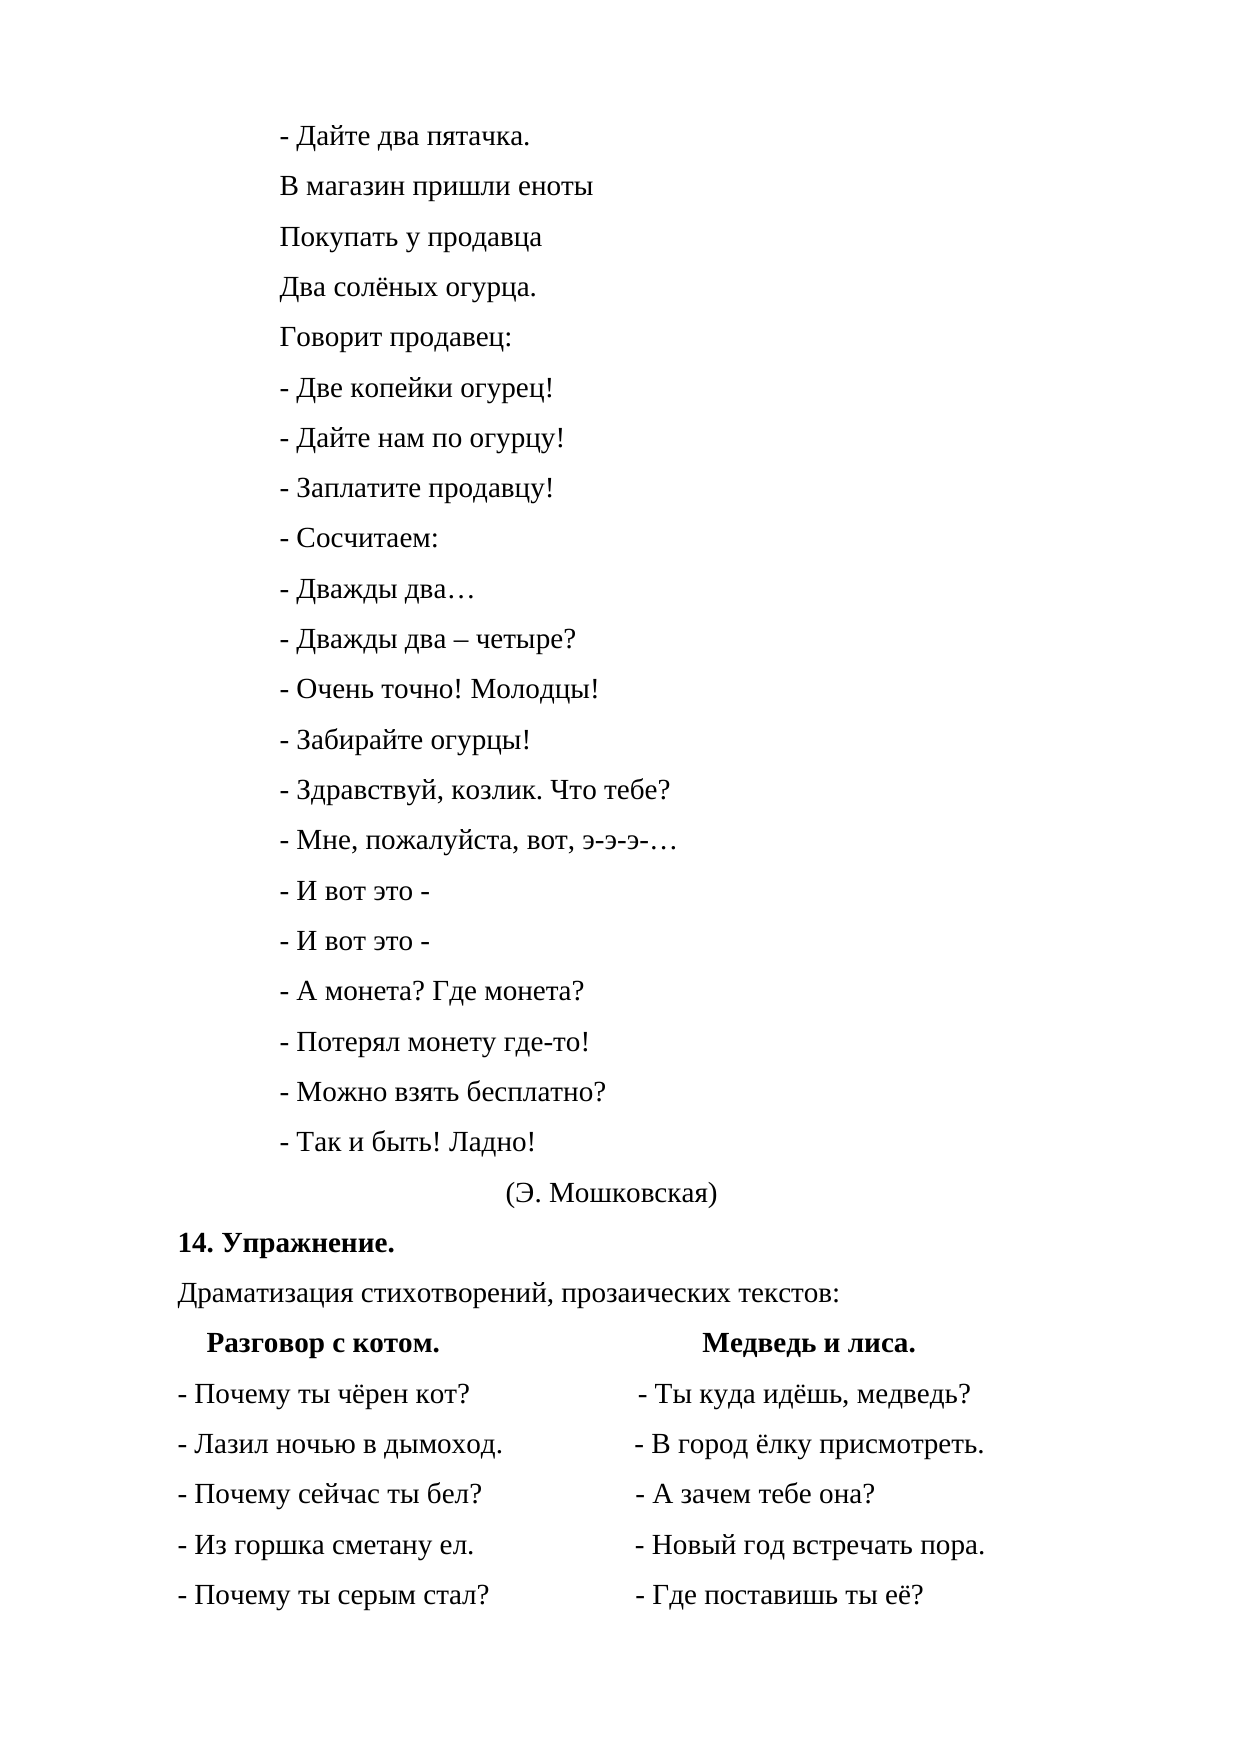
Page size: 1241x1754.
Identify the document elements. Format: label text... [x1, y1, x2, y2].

list - Дважды два… [177, 571, 1152, 604]
list Говорит продавец: [177, 319, 1152, 353]
list В магазин пришли еноты [177, 168, 1152, 202]
list - Можно взять бесплатно? [177, 1074, 1152, 1108]
list Драматизация стихотворений, прозаических текстов: [177, 1275, 1152, 1309]
list - Так и быть! Ладно! [177, 1124, 1152, 1158]
list - Очень точно! Молодцы! [177, 672, 1152, 705]
list - И вот это - [177, 923, 1152, 957]
list 14. Упражнение. [177, 1225, 1152, 1258]
list - И вот это - [177, 873, 1152, 906]
list (Э. Мошковская) [177, 1175, 1152, 1208]
list - Дважды два – четыре? [177, 621, 1152, 655]
list - Потерял монету где-то! [177, 1024, 1152, 1057]
list Два солёных огурца. [177, 269, 1152, 303]
list - А монета? Где монета? [177, 973, 1152, 1007]
list - Дайте нам по огурцу! [177, 420, 1152, 453]
list - Мне, пожалуйста, вот, э-э-э-… [177, 822, 1152, 856]
list - Две копейки огурец! [177, 370, 1152, 403]
list - Дайте два пятачка. [177, 118, 1152, 152]
list - Сосчитаем: [177, 521, 1152, 554]
list Разговор с котом. Медведь и лиса. [177, 1326, 1152, 1359]
list - Забирайте огурцы! [177, 722, 1152, 755]
list - Здравствуй, козлик. Что тебе? [177, 772, 1152, 806]
list - Почему ты чёрен кот? - Ты куда идёшь, медведь? [177, 1376, 1152, 1409]
list - Заплатите продавцу! [177, 470, 1152, 504]
list - Почему ты серым стал? - Где поставишь ты её? [177, 1577, 1152, 1611]
list - Почему сейчас ты бел? - А зачем тебе она? [177, 1477, 1152, 1510]
list - Из горшка сметану ел. - Новый год встречать пора. [177, 1527, 1152, 1560]
list Покупать у продавца [177, 219, 1152, 252]
list - Лазил ночью в дымоход. - В город ёлку присмотреть. [177, 1426, 1152, 1460]
